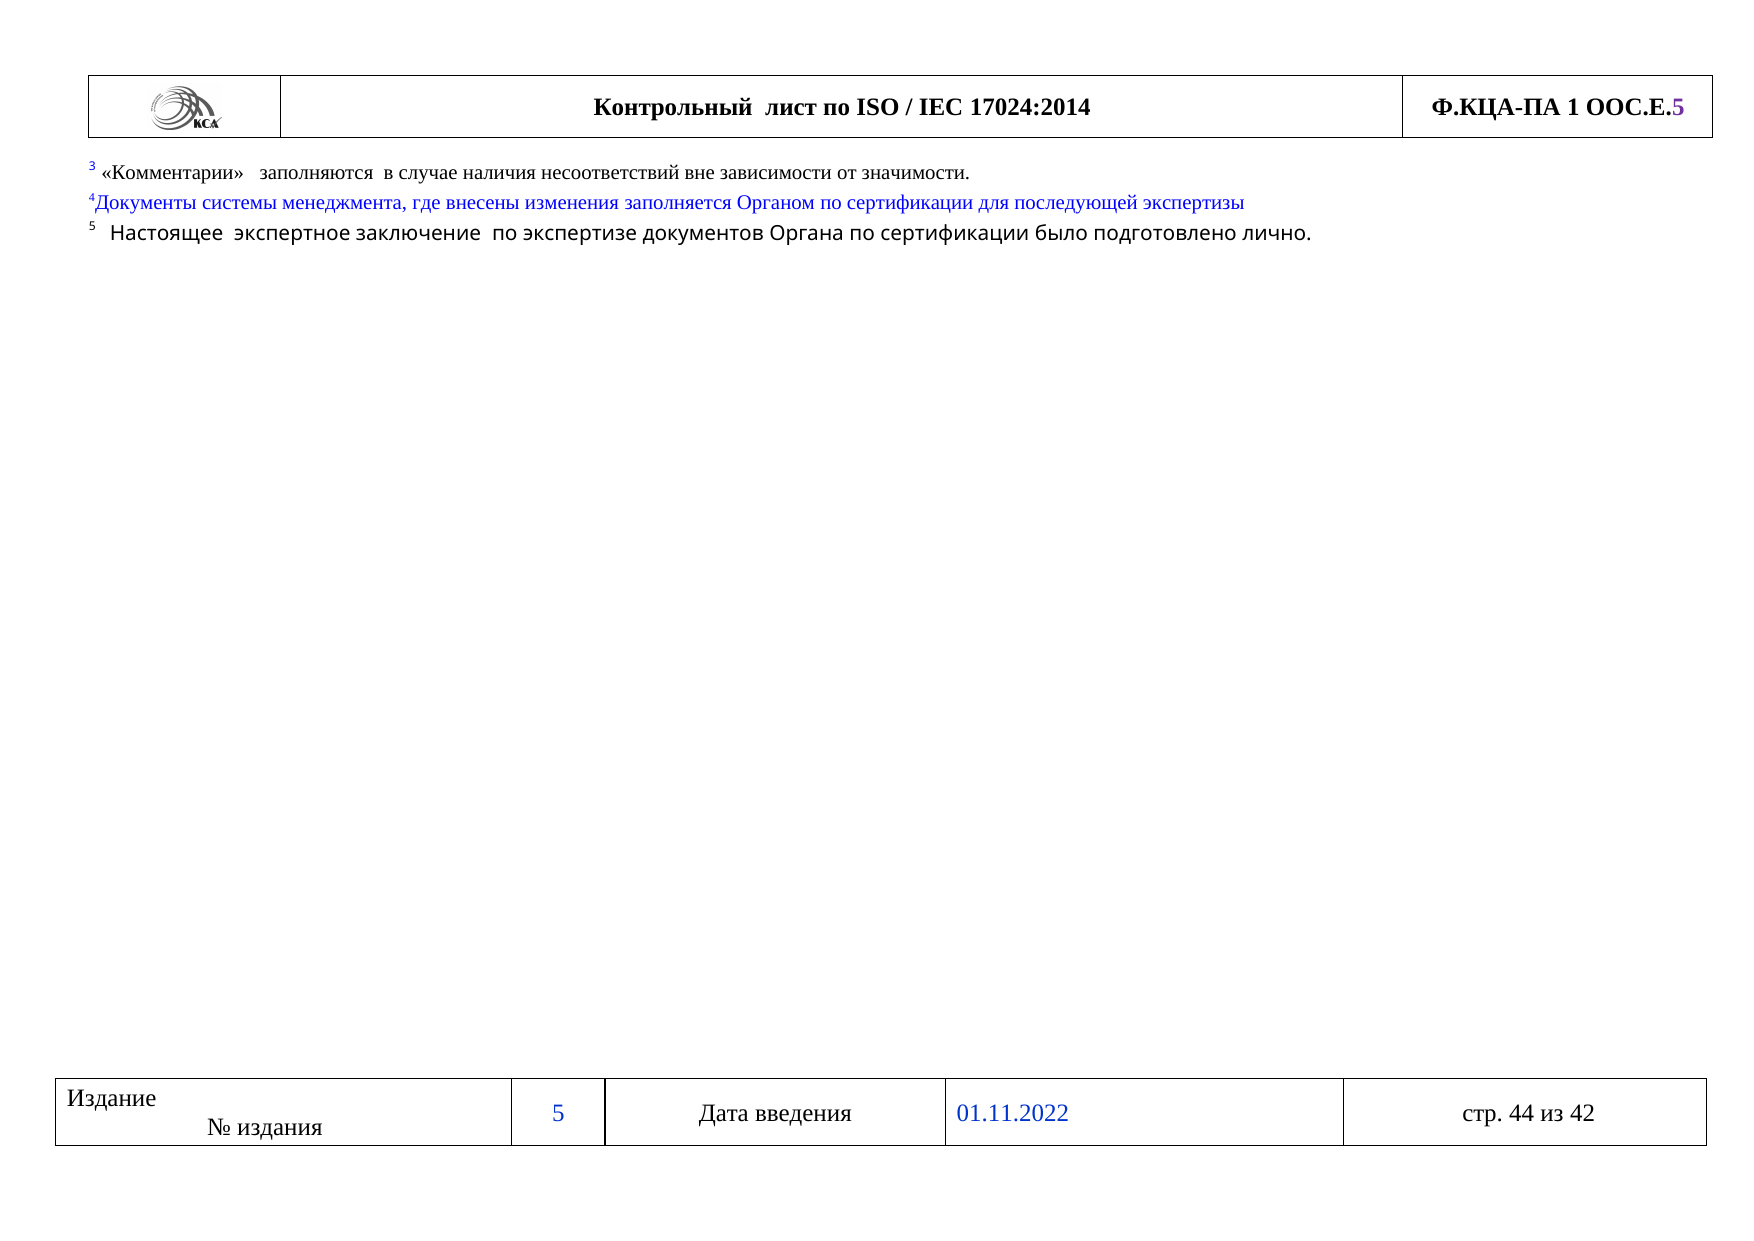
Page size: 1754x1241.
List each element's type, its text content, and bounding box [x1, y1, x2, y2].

picture [147, 83, 223, 130]
text 4Документы системы менеджмента, где внесены изменения заполняется Органом по сертификации для последующей экспертизы [89, 190, 1695, 214]
text 5 Настоящее экспертное заключение по экспертизе документов Органа по сертификации было подготовлено лично. [89, 218, 1695, 246]
text 3 «Комментарии» заполняются в случае наличия несоответствий вне зависимости от значимости. [89, 157, 1695, 186]
